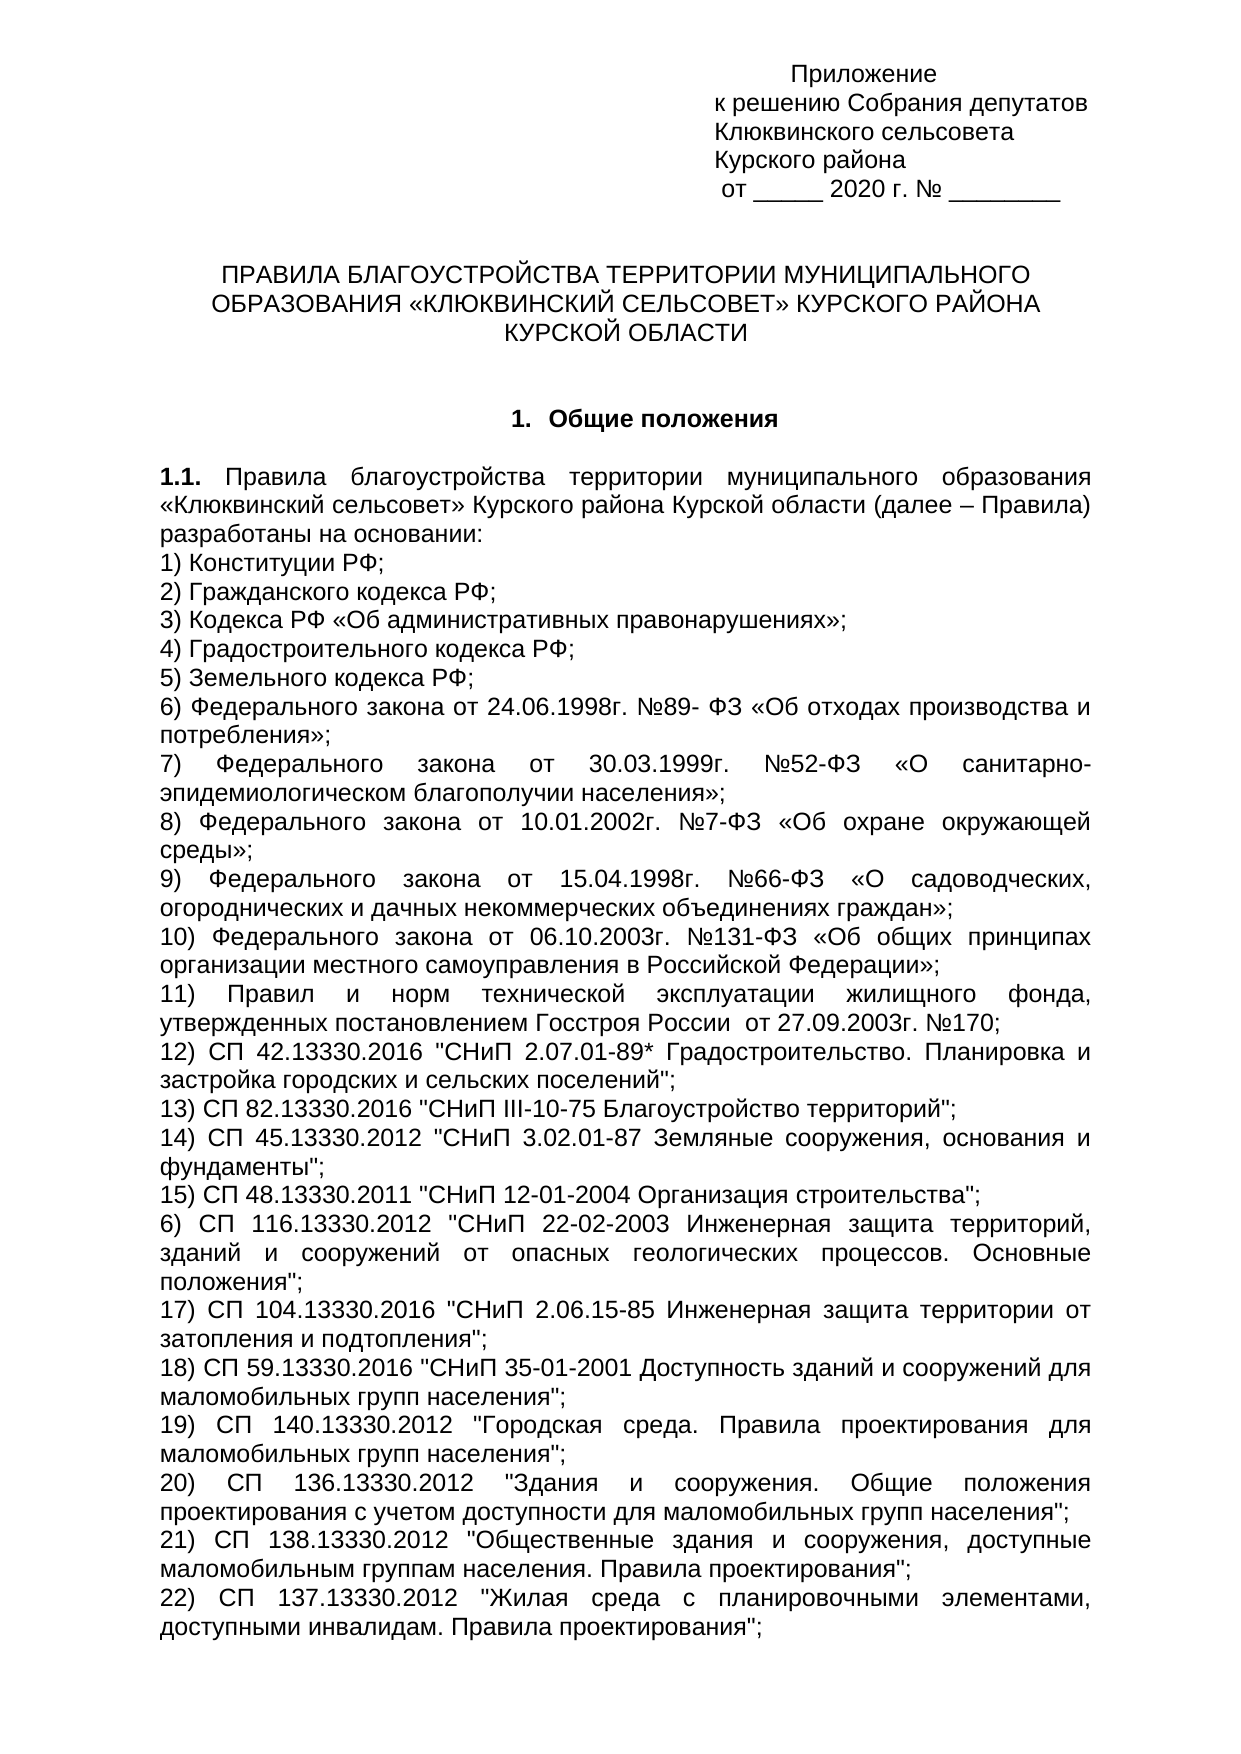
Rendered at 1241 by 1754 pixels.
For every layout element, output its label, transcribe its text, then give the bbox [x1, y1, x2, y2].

text 20) СП 136.13330.2012 "Здания и сооружения. Общие положения проектирования с учетом доступности для маломобильных групп населения"; [159, 1468, 1092, 1525]
text ПРАВИЛА БЛАГОУСТРОЙСТВА ТЕРРИТОРИИ МУНИЦИПАЛЬНОГО ОБРАЗОВАНИЯ «КЛЮКВИНСКИЙ СЕЛЬСОВЕТ» КУРСКОГО РАЙОНА КУРСКОЙ ОБЛАСТИ [159, 260, 1092, 347]
text 8) Федерального закона от 10.01.2002г. №7-ФЗ «Об охране окружающей среды»; [159, 807, 1092, 864]
text 17) СП 104.13330.2016 "СНиП 2.06.15-85 Инженерная защита территории от затопления и подтопления"; [159, 1295, 1092, 1353]
text 22) СП 137.13330.2012 "Жилая среда с планировочными элементами, доступными инвалидам. Правила проектирования"; [159, 1583, 1092, 1640]
text 15) СП 48.13330.2011 "СНиП 12-01-2004 Организация строительства"; [159, 1180, 1092, 1209]
text 6) Федерального закона от 24.06.1998г. №89- ФЗ «Об отходах производства и потребления»; [159, 692, 1092, 749]
text 7) Федерального закона от 30.03.1999г. №52-ФЗ «О санитарно-эпидемиологическом благополучии населения»; [159, 749, 1092, 807]
text к решению Собрания депутатов [159, 88, 1092, 117]
text 11) Правил и норм технической эксплуатации жилищного фонда, утвержденных постановлением Госстроя России от 27.09.2003г. №170; [159, 979, 1092, 1037]
list Общие положения [197, 404, 1092, 433]
text 12) СП 42.13330.2016 "СНиП 2.07.01-89* Градостроительство. Планировка и застройка городских и сельских поселений"; [159, 1037, 1092, 1094]
text Курского района [159, 145, 1092, 174]
text 1.1. Правила благоустройства территории муниципального образования «Клюквинский сельсовет» Курского района Курской области (далее – Правила) разработаны на основании: [159, 462, 1092, 548]
text 6) СП 116.13330.2012 "СНиП 22-02-2003 Инженерная защита территорий, зданий и сооружений от опасных геологических процессов. Основные положения"; [159, 1209, 1092, 1295]
text 13) СП 82.13330.2016 "СНиП III-10-75 Благоустройство территорий"; [159, 1094, 1092, 1123]
text 2) Гражданского кодекса РФ; [159, 577, 1092, 605]
text 14) СП 45.13330.2012 "СНиП 3.02.01-87 Земляные сооружения, основания и фундаменты"; [159, 1123, 1092, 1180]
text Клюквинского сельсовета [159, 117, 1092, 145]
text 21) СП 138.13330.2012 "Общественные здания и сооружения, доступные маломобильным группам населения. Правила проектирования"; [159, 1525, 1092, 1583]
text 1) Конституции РФ; [159, 548, 1092, 577]
text Приложение [159, 59, 1092, 88]
text 4) Градостроительного кодекса РФ; [159, 634, 1092, 663]
text 9) Федерального закона от 15.04.1998г. №66-ФЗ «О садоводческих, огороднических и дачных некоммерческих объединениях граждан»; [159, 864, 1092, 922]
text 3) Кодекса РФ «Об административных правонарушениях»; [159, 605, 1092, 634]
text от _____ 2020 г. № ________ [159, 174, 1092, 203]
text 10) Федерального закона от 06.10.2003г. №131-ФЗ «Об общих принципах организации местного самоуправления в Российской Федерации»; [159, 922, 1092, 979]
text 19) СП 140.13330.2012 "Городская среда. Правила проектирования для маломобильных групп населения"; [159, 1410, 1092, 1468]
text 18) СП 59.13330.2016 "СНиП 35-01-2001 Доступность зданий и сооружений для маломобильных групп населения"; [159, 1353, 1092, 1410]
text 5) Земельного кодекса РФ; [159, 663, 1092, 692]
